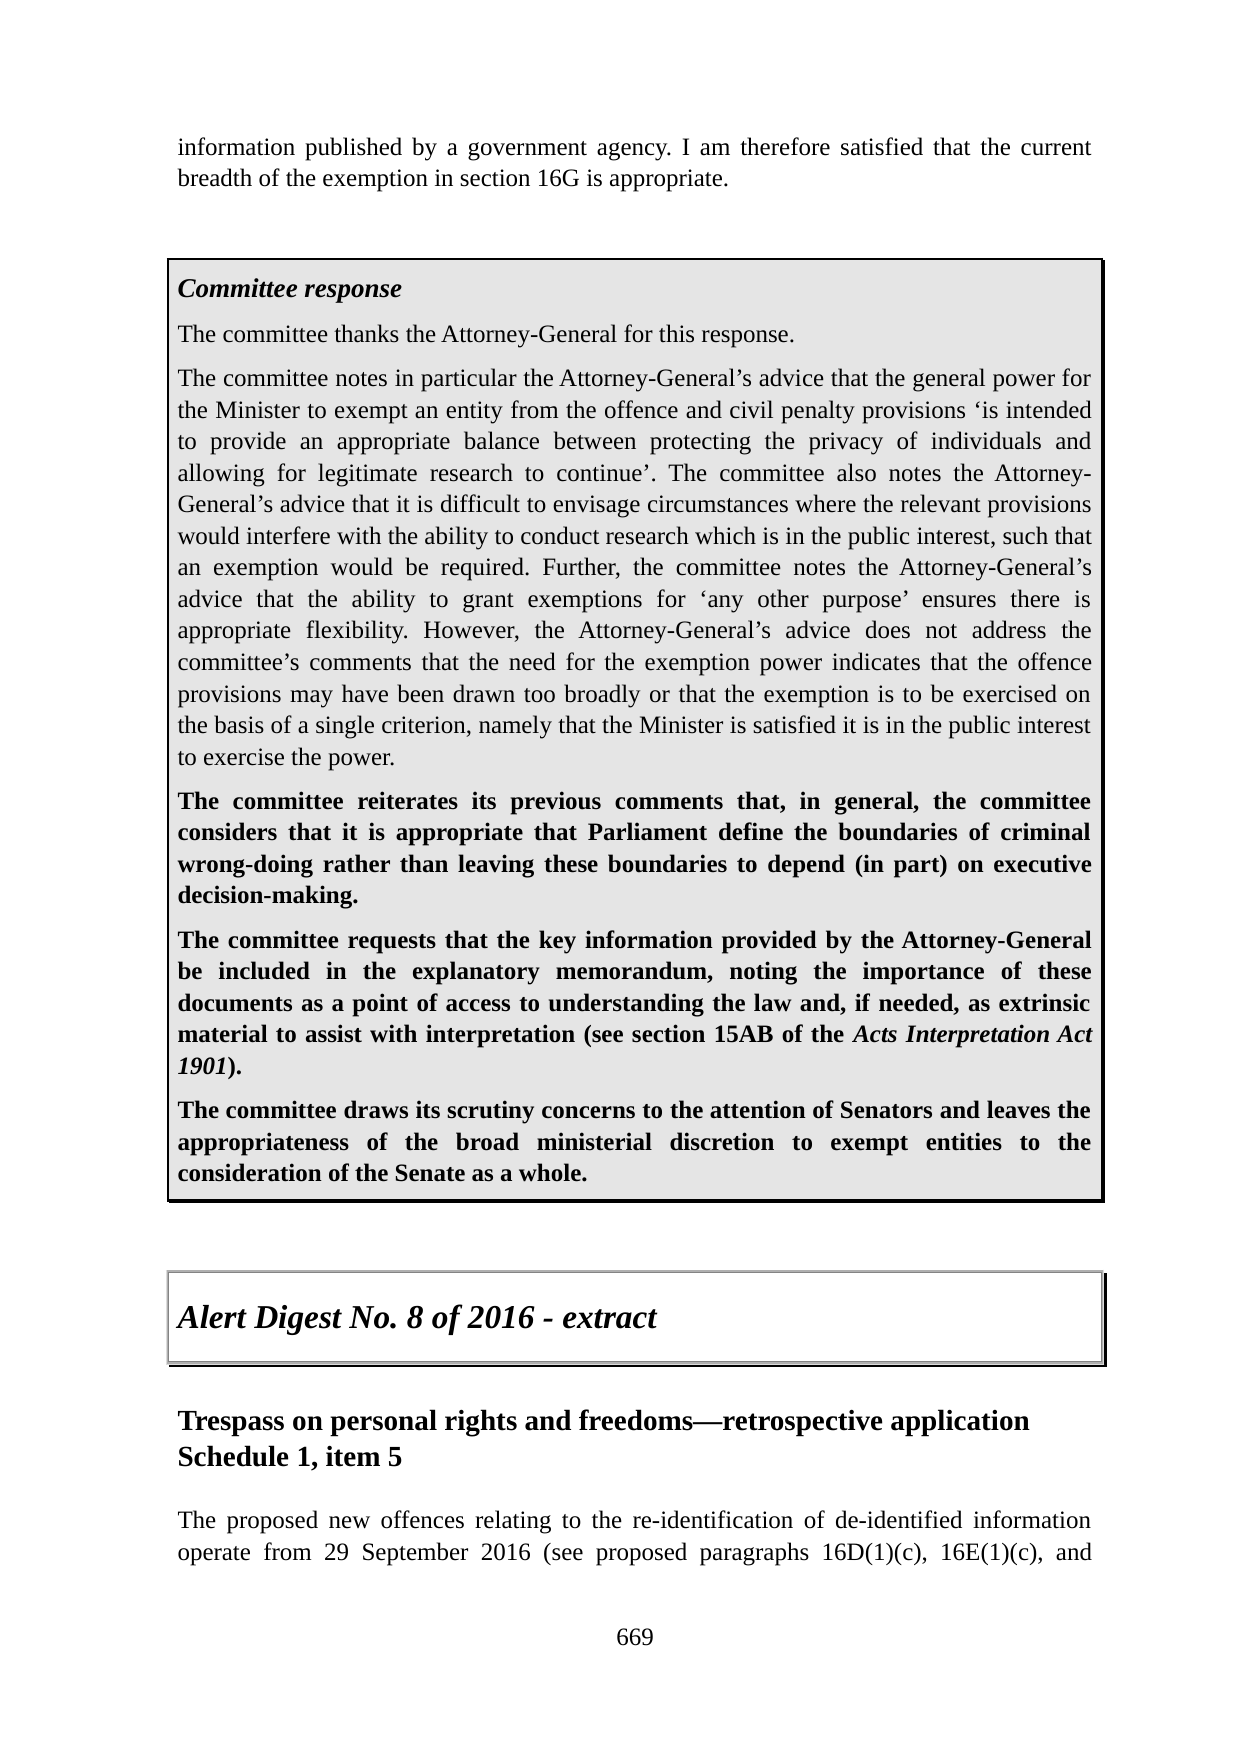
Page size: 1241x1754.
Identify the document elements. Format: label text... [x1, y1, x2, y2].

text The committee thanks the Attorney-General for this response. [169, 304, 1101, 348]
text The committee reiterates its previous comments that, in general, the committee considers that it is appropriate that Parliament define the boundaries of criminal wrong-doing rather than leaving these boundaries to depend (in part) on executive decision-making. [169, 771, 1101, 909]
text The committee requests that the key information provided by the Attorney-General be included in the explanatory memorandum, noting the importance of these documents as a point of access to understanding the law and, if needed, as extrinsic material to assist with interpretation (see section 15AB of the Acts Interpretation Act 1901). [169, 910, 1101, 1080]
text The committee notes in particular the Attorney-General’s advice that the general power for the Minister to exempt an entity from the offence and civil penalty provisions ‘is intended to provide an appropriate balance between protecting the privacy of individuals and allowing for legitimate research to continue’. The committee also notes the Attorney-General’s advice that it is difficult to envisage circumstances where the relevant provisions would interfere with the ability to conduct research which is in the public interest, such that an exemption would be required. Further, the committee notes the Attorney-General’s advice that the ability to grant exemptions for ‘any other purpose’ ensures there is appropriate flexibility. However, the Attorney-General’s advice does not address the committee’s comments that the need for the exemption power indicates that the offence provisions may have been drawn too broadly or that the exemption is to be exercised on the basis of a single criterion, namely that the Minister is satisfied it is in the public interest to exercise the power. [169, 348, 1101, 771]
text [177, 132, 1092, 192]
subtitle Trespass on personal rights and freedoms—retrospective application [177, 1403, 1092, 1436]
text Alert Digest No. 8 of 2016 - extract [169, 1273, 1101, 1361]
text The committee draws its scrutiny concerns to the attention of Senators and leaves the appropriateness of the broad ministerial discretion to exempt entities to the consideration of the Senate as a whole. [169, 1080, 1101, 1199]
text Committee response [169, 260, 1101, 303]
subtitle Schedule 1, item 5 [177, 1439, 1092, 1473]
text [177, 1505, 1092, 1566]
